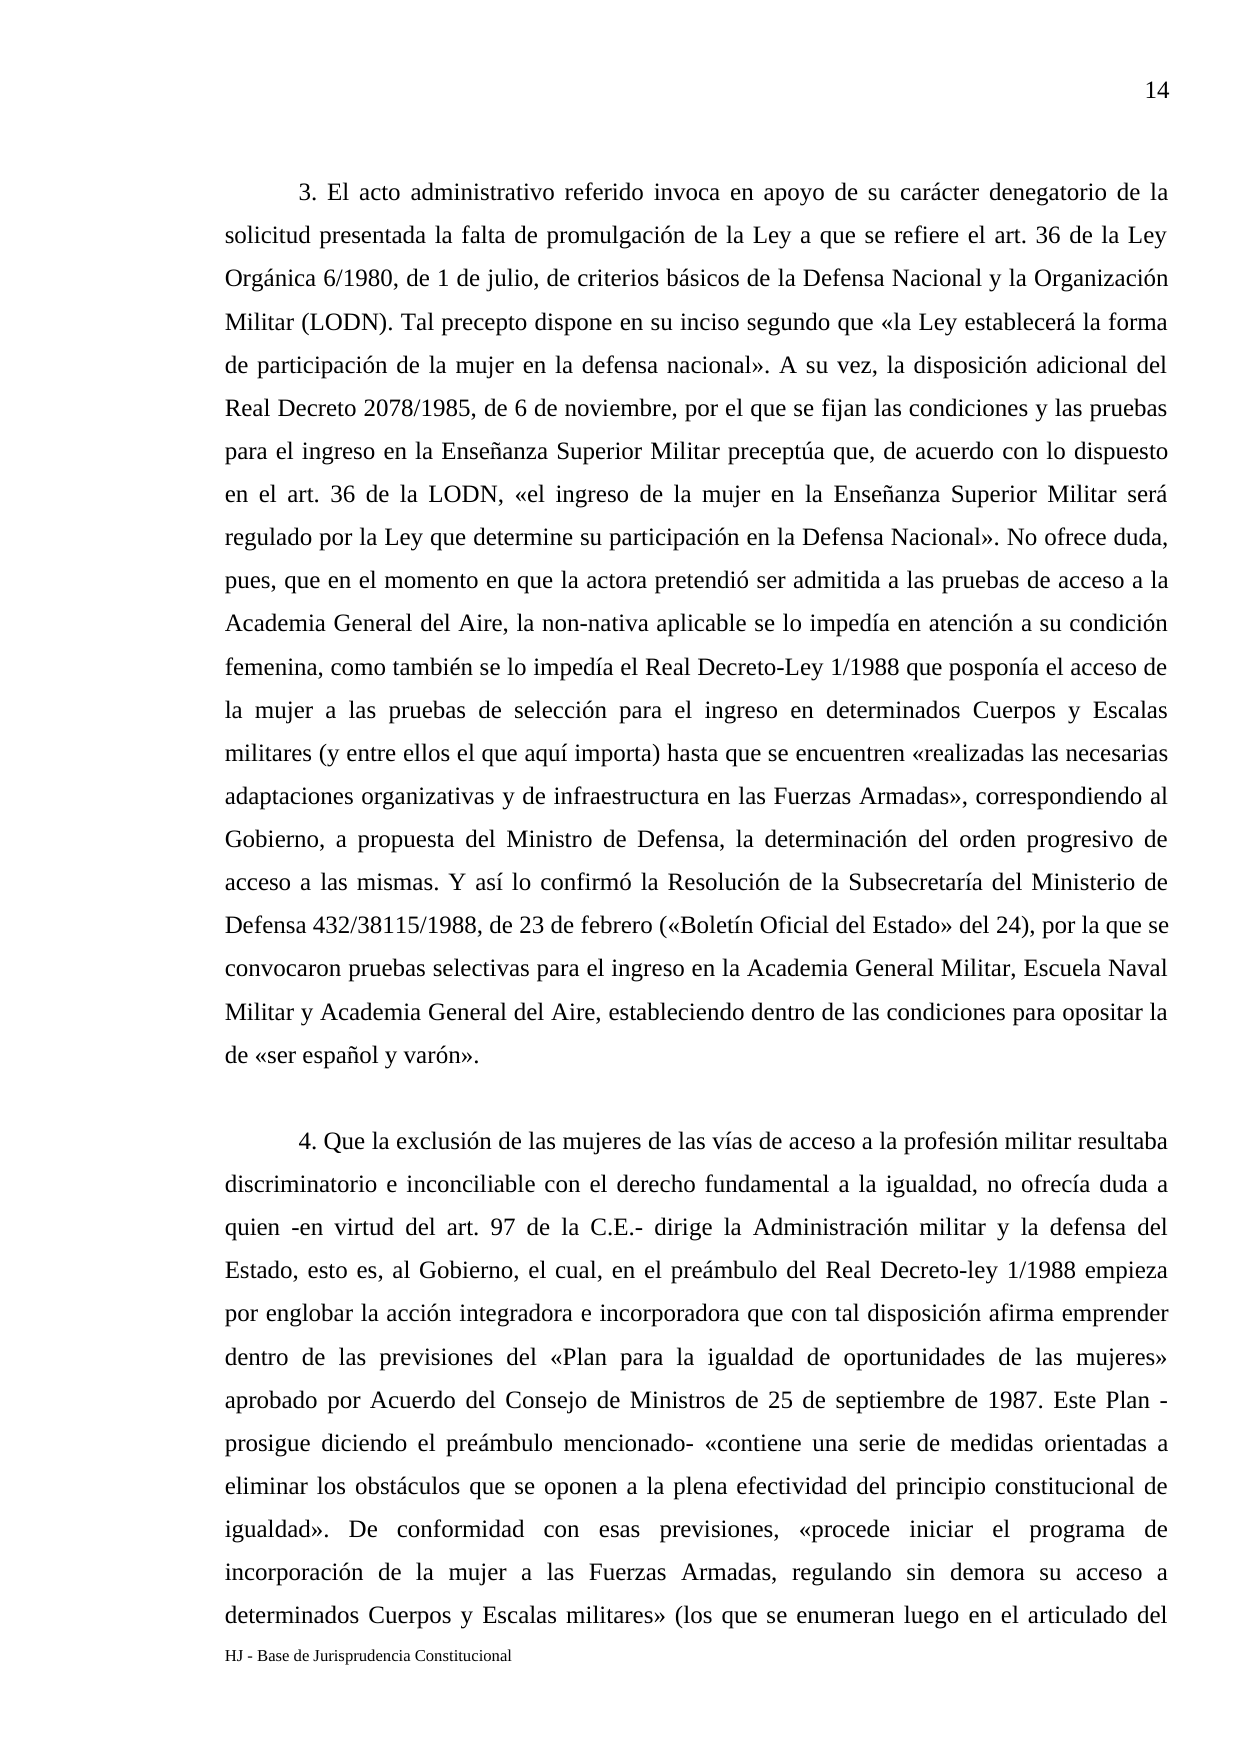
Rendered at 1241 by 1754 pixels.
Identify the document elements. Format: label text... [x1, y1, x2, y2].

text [224, 1126, 1169, 1629]
text 3. El acto administrativo referido invoca en apoyo de su carácter denegatorio de la solicitud presentada la falta de promulgación de la Ley a que se refiere el art. 36 de la Ley Orgánica 6/1980, de 1 de julio, de criterios básicos de la Defensa Nacional y la Organización Militar (LODN). Tal precepto dispone en su inciso segundo que «la Ley establecerá la forma de participación de la mujer en la defensa nacional». A su vez, la disposición adicional del Real Decreto 2078/1985, de 6 de noviembre, por el que se fijan las condiciones y las pruebas para el ingreso en la Enseñanza Superior Militar preceptúa que, de acuerdo con lo dispuesto en el art. 36 de la LODN, «el ingreso de la mujer en la Enseñanza Superior Militar será regulado por la Ley que determine su participación en la Defensa Nacional». No ofrece duda, pues, que en el momento en que la actora pretendió ser admitida a las pruebas de acceso a la Academia General del Aire, la non-nativa aplicable se lo impedía en atención a su condición femenina, como también se lo impedía el Real Decreto-Ley 1/1988 que posponía el acceso de la mujer a las pruebas de selección para el ingreso en determinados Cuerpos y Escalas militares (y entre ellos el que aquí importa) hasta que se encuentren «realizadas las necesarias adaptaciones organizativas y de infraestructura en las Fuerzas Armadas», correspondiendo al Gobierno, a propuesta del Ministro de Defensa, la determinación del orden progresivo de acceso a las mismas. Y así lo confirmó la Resolución de la Subsecretaría del Ministerio de Defensa 432/38115/1988, de 23 de febrero («Boletín Oficial del Estado» del 24), por la que se convocaron pruebas selectivas para el ingreso en la Academia General Militar, Escuela Naval Militar y Academia General del Aire, estableciendo dentro de las condiciones para opositar la de «ser español y varón». [224, 177, 1169, 1068]
